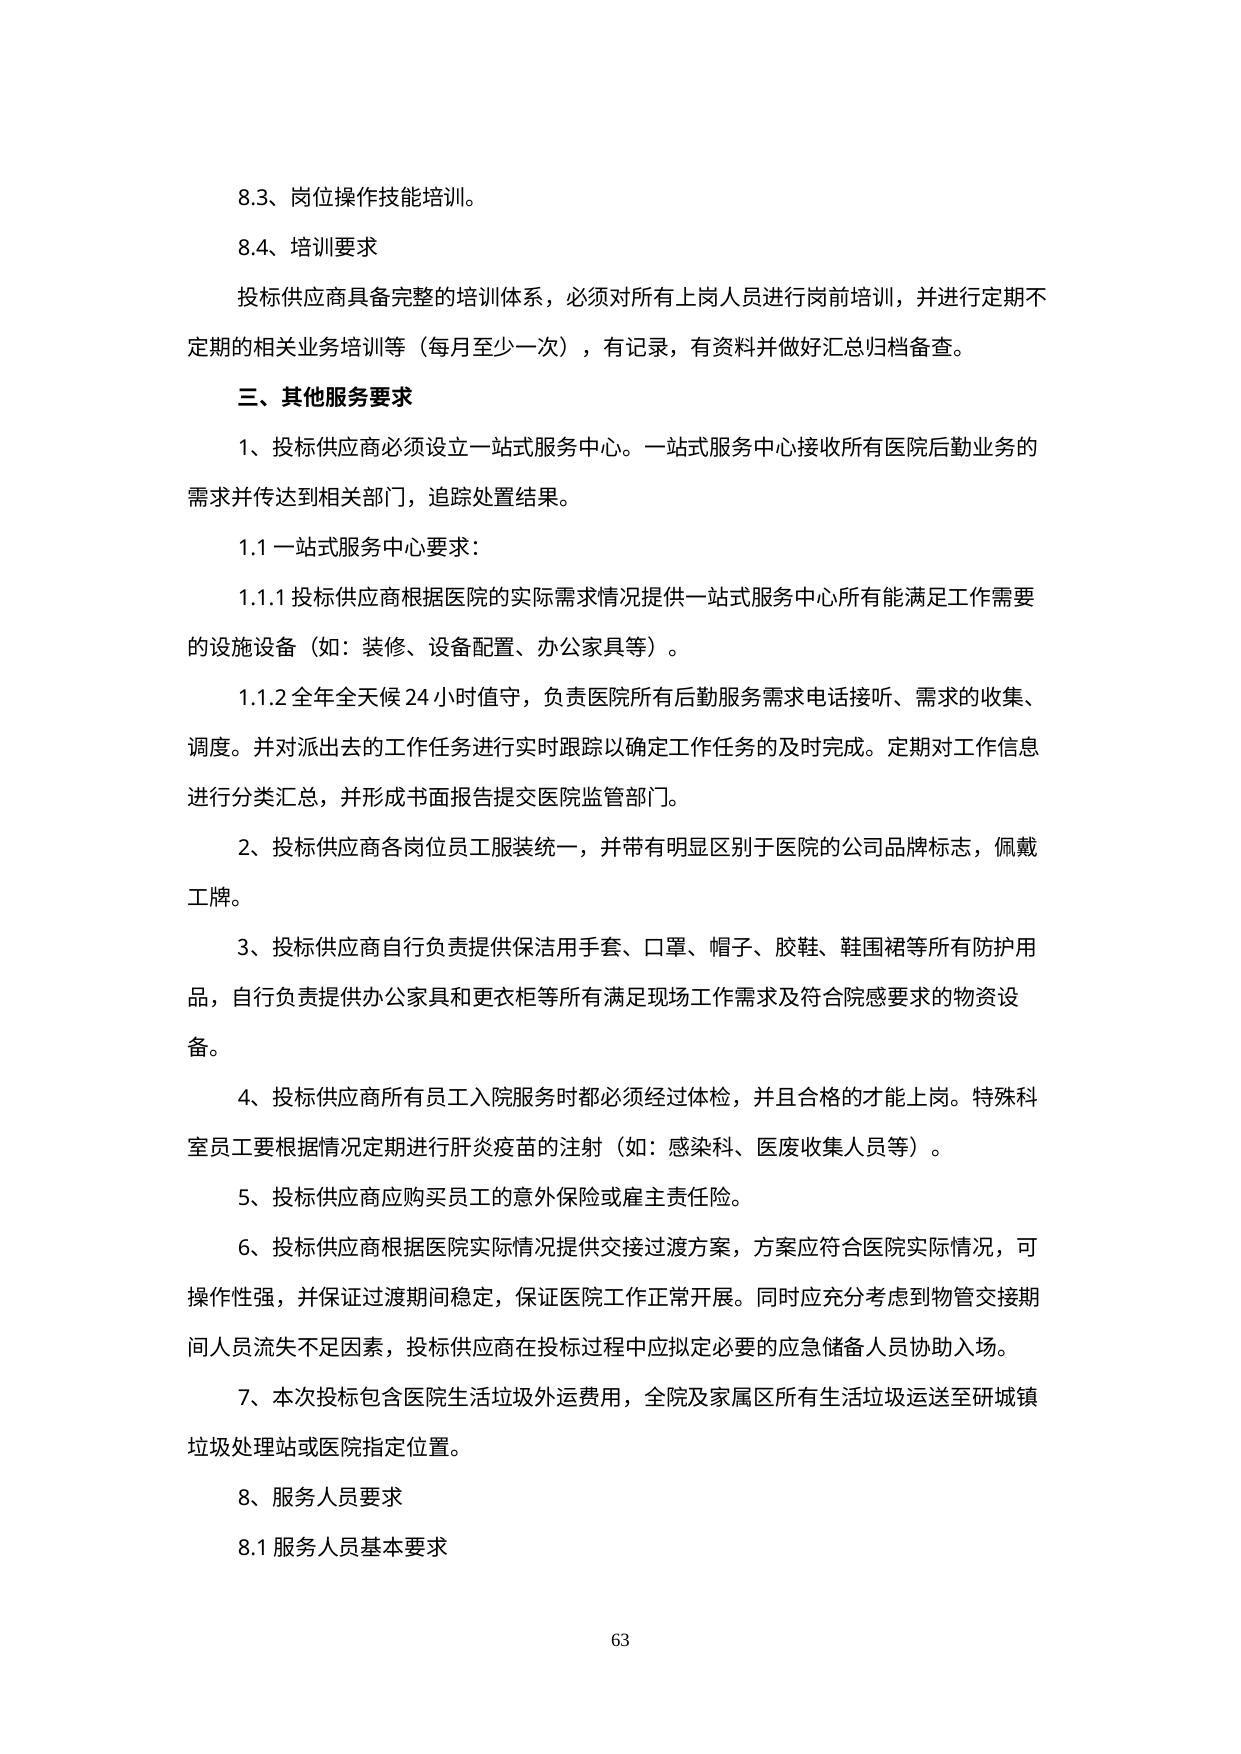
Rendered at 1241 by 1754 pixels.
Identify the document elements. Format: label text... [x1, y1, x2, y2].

text 5、投标供应商应购买员工的意外保险或雇主责任险。 [187, 1162, 1053, 1212]
text 三、其他服务要求 [187, 362, 1053, 412]
text 投标供应商具备完整的培训体系，必须对所有上岗人员进行岗前培训，并进行定期不定期的相关业务培训等（每月至少一次），有记录，有资料并做好汇总归档备查。 [187, 262, 1053, 362]
text 1、投标供应商必须设立一站式服务中心。一站式服务中心接收所有医院后勤业务的需求并传达到相关部门，追踪处置结果。 [187, 412, 1053, 512]
text 1.1.1投标供应商根据医院的实际需求情况提供一站式服务中心所有能满足工作需要的设施设备（如：装修、设备配置、办公家具等）。 [187, 562, 1053, 662]
text 7、本次投标包含医院生活垃圾外运费用，全院及家属区所有生活垃圾运送至研城镇垃圾处理站或医院指定位置。 [187, 1362, 1053, 1462]
text 4、投标供应商所有员工入院服务时都必须经过体检，并且合格的才能上岗。特殊科室员工要根据情况定期进行肝炎疫苗的注射（如：感染科、医废收集人员等）。 [187, 1062, 1053, 1162]
text 8.3、岗位操作技能培训。 [187, 162, 1053, 212]
text 1.1.2全年全天候24小时值守，负责医院所有后勤服务需求电话接听、需求的收集、调度。并对派出去的工作任务进行实时跟踪以确定工作任务的及时完成。定期对工作信息进行分类汇总，并形成书面报告提交医院监管部门。 [187, 662, 1053, 812]
text 8、服务人员要求 [187, 1462, 1053, 1512]
text 6、投标供应商根据医院实际情况提供交接过渡方案，方案应符合医院实际情况，可操作性强，并保证过渡期间稳定，保证医院工作正常开展。同时应充分考虑到物管交接期间人员流失不足因素，投标供应商在投标过程中应拟定必要的应急储备人员协助入场。 [187, 1212, 1053, 1362]
text 1.1一站式服务中心要求： [187, 512, 1053, 562]
text 2、投标供应商各岗位员工服装统一，并带有明显区别于医院的公司品牌标志，佩戴工牌。 [187, 812, 1053, 912]
text 8.1服务人员基本要求 [187, 1512, 1053, 1562]
text 3、投标供应商自行负责提供保洁用手套、口罩、帽子、胶鞋、鞋围裙等所有防护用品，自行负责提供办公家具和更衣柜等所有满足现场工作需求及符合院感要求的物资设备。 [187, 912, 1053, 1062]
text 8.4、培训要求 [187, 212, 1053, 262]
